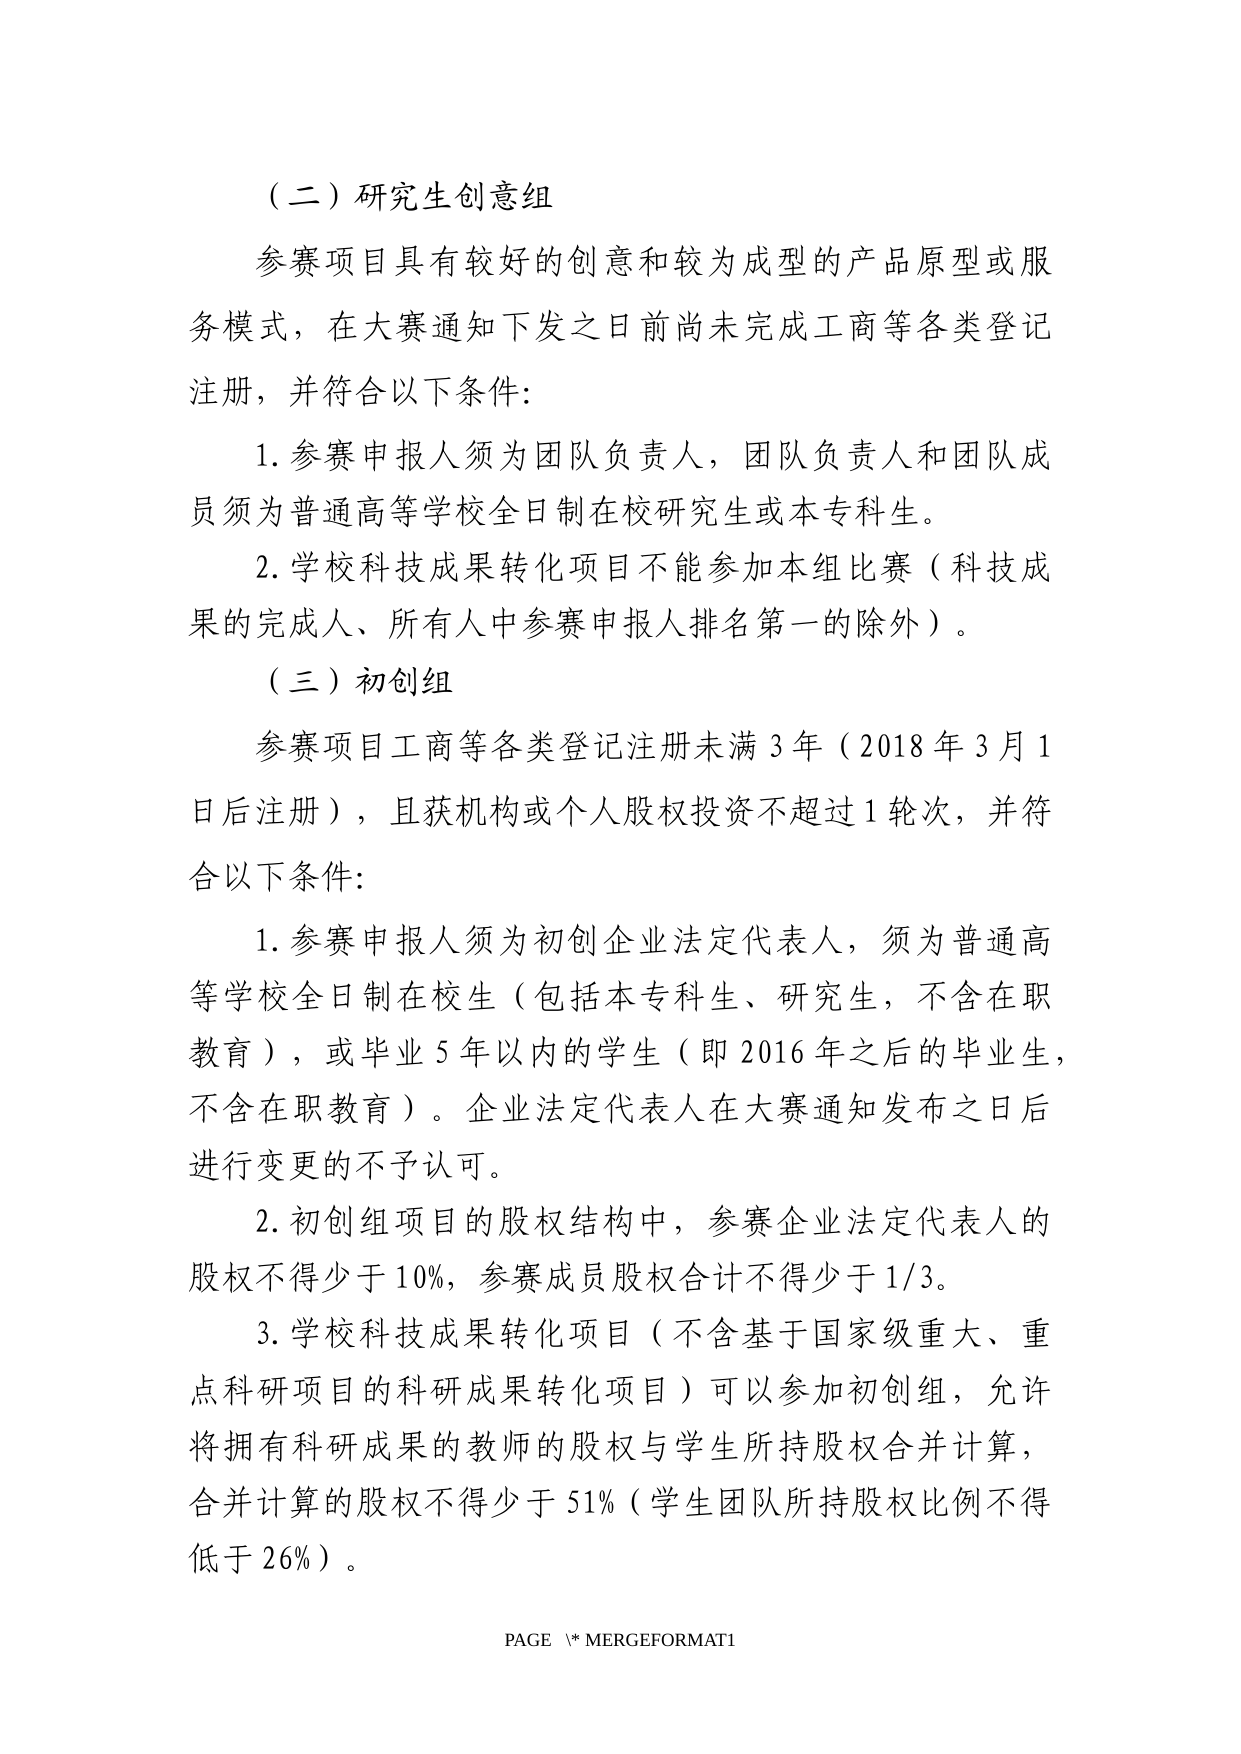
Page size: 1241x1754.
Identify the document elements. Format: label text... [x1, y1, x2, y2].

text 2.学校科技成果转化项目不能参加本组比赛（科技成果的完成人、所有人中参赛申报人排名第一的除外）。 [187, 534, 1053, 647]
text 1.参赛申报人须为团队负责人，团队负责人和团队成员须为普通高等学校全日制在校研究生或本专科生。 [187, 422, 1053, 534]
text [187, 227, 1053, 422]
text 3.学校科技成果转化项目（不含基于国家级重大、重点科研项目的科研成果转化项目）可以参加初创组，允许将拥有科研成果的教师的股权与学生所持股权合并计算，合并计算的股权不得少于51%（学生团队所持股权比例不得低于26%）。 [187, 1301, 1053, 1582]
text 2.初创组项目的股权结构中，参赛企业法定代表人的股权不得少于10%，参赛成员股权合计不得少于1/3。 [187, 1188, 1053, 1301]
text 1.参赛申报人须为初创企业法定代表人，须为普通高等学校全日制在校生（包括本专科生、研究生，不含在职教育），或毕业5年以内的学生（即2016年之后的毕业生，不含在职教育）。企业法定代表人在大赛通知发布之日后进行变更的不予认可。 [187, 907, 1053, 1188]
text （二）研究生创意组 [187, 162, 1053, 227]
text 参赛项目工商等各类登记注册未满3年（2018年3月1日后注册），且获机构或个人股权投资不超过1轮次，并符合以下条件： [187, 712, 1053, 907]
text （三）初创组 [187, 647, 1053, 712]
